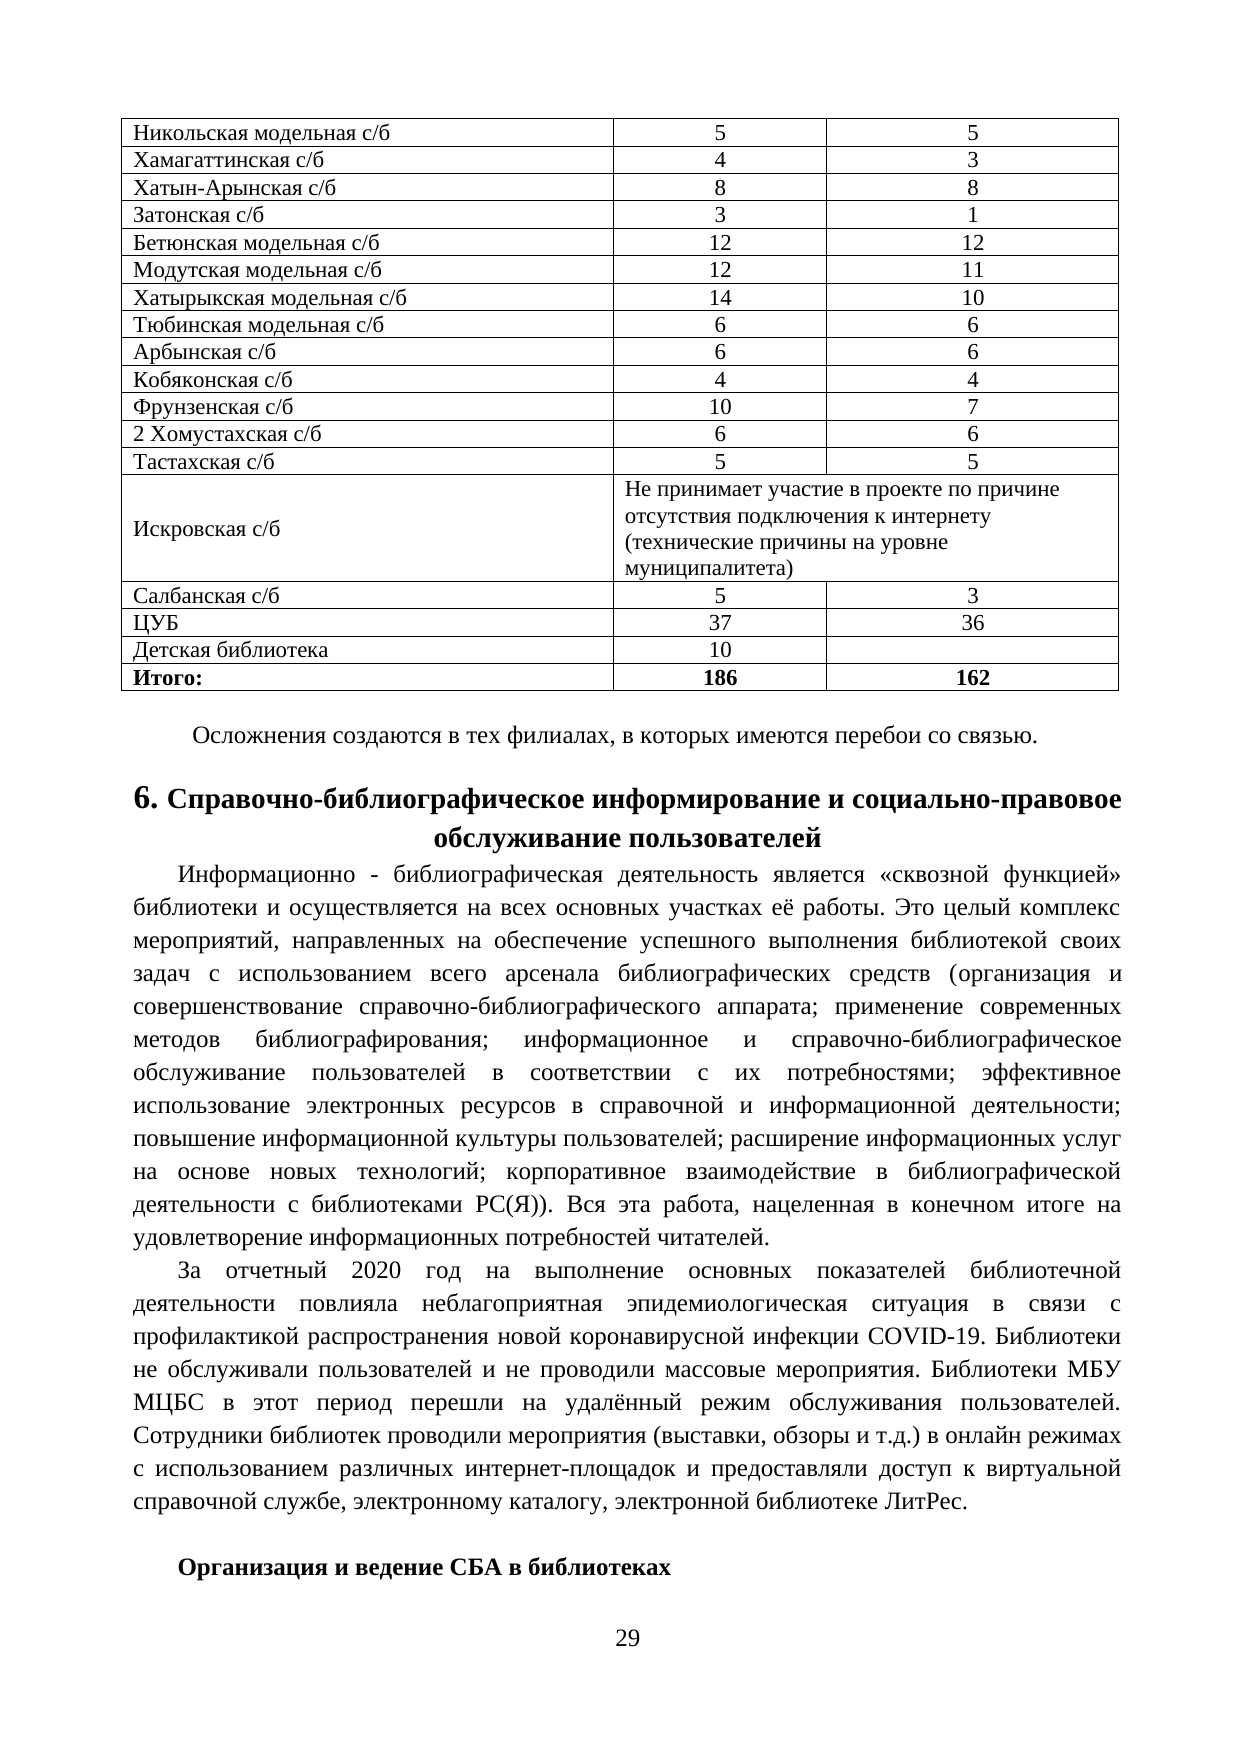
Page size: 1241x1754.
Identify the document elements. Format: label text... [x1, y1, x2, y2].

table_cell Хамагаттинская с/б [122, 147, 613, 173]
table_cell Фрунзенская с/б [122, 393, 613, 419]
table_cell 2 Хомустахская с/б [122, 421, 613, 447]
table_cell Хатын-Арынская с/б [122, 174, 613, 200]
table_cell 12 [614, 229, 826, 255]
table_cell 12 [827, 229, 1118, 255]
table_cell Модутская модельная с/б [122, 256, 613, 282]
table_cell ЦУБ [122, 609, 613, 636]
table_cell Арбынская с/б [122, 338, 613, 365]
table_cell Затонская с/б [122, 201, 613, 228]
table_cell 10 [614, 637, 826, 663]
table_cell Тюбинская модельная с/б [122, 311, 613, 337]
table_cell 1 [827, 201, 1118, 228]
table_cell 4 [614, 366, 826, 392]
table_cell 4 [827, 366, 1118, 392]
table_cell [827, 637, 1118, 663]
table_cell 6 [827, 338, 1118, 365]
table_cell 3 [827, 582, 1118, 608]
table_cell 3 [827, 147, 1118, 173]
text Информационно - библиографическая деятельность является «сквозной функцией» библиотеки и осуществляется на всех основных участках её работы. Это целый комплекс мероприятий, направленных на обеспечение успешного выполнения библиотекой своих задач с использованием всего арсенала библиографических средств (организация и совершенствование справочно-библиографического аппарата; применение современных методов библиографирования; информационное и справочно-библиографическое обслуживание пользователей в соответствии с их потребностями; эффективное использование электронных ресурсов в справочной и информационной деятельности; повышение информационной культуры пользователей; расширение информационных услуг на основе новых технологий; корпоративное взаимодействие в библиографической деятельности с библиотеками РС(Я)). Вся эта работа, нацеленная в конечном итоге на удовлетворение информационных потребностей читателей. [133, 859, 1122, 1251]
table_cell 8 [827, 174, 1118, 200]
table_cell 10 [614, 393, 826, 419]
table_cell 37 [614, 609, 826, 636]
table_cell Тастахская с/б [122, 448, 613, 474]
table_cell 186 [614, 664, 826, 690]
table_cell 5 [614, 448, 826, 474]
table_cell 5 [614, 119, 826, 146]
text За отчетный 2020 год на выполнение основных показателей библиотечной деятельности повлияла неблагоприятная эпидемиологическая ситуация в связи с профилактикой распространения новой коронавирусной инфекции COVID-19. Библиотеки не обслуживали пользователей и не проводили массовые мероприятия. Библиотеки МБУ МЦБС в этот период перешли на удалённый режим обслуживания пользователей. Сотрудники библиотек проводили мероприятия (выставки, обзоры и т.д.) в онлайн режимах с использованием различных интернет-площадок и предоставляли доступ к виртуальной справочной службе, электронному каталогу, электронной библиотеке ЛитРес. [133, 1255, 1122, 1515]
table_cell 12 [614, 256, 826, 282]
table_cell Кобяконская с/б [122, 366, 613, 392]
table_cell Бетюнская модельная с/б [122, 229, 613, 255]
table_cell Детская библиотека [122, 637, 613, 663]
table_cell Не принимает участие в проекте по причине отсутствия подключения к интернету (технические причины на уровне муниципалитета) [614, 475, 1118, 581]
table_cell 10 [827, 284, 1118, 310]
table_cell 14 [614, 284, 826, 310]
text 6. Справочно-библиографическое информирование и социально-правовое обслуживание пользователей [133, 777, 1122, 854]
table_cell 6 [614, 421, 826, 447]
table_cell 6 [614, 311, 826, 337]
table_cell 7 [827, 393, 1118, 419]
table_cell 6 [827, 311, 1118, 337]
table_cell Никольская модельная с/б [122, 119, 613, 146]
table_cell 11 [827, 256, 1118, 282]
text Организация и ведение СБА в библиотеках [133, 1552, 1122, 1581]
table_cell 8 [614, 174, 826, 200]
table_cell 6 [827, 421, 1118, 447]
table_cell 5 [827, 119, 1118, 146]
table_cell 4 [614, 147, 826, 173]
table_cell 162 [827, 664, 1118, 690]
table_cell 5 [827, 448, 1118, 474]
table_cell Искровская с/б [122, 475, 613, 581]
table_cell 3 [614, 201, 826, 228]
table_cell Итого: [122, 664, 613, 690]
table_cell Салбанская с/б [122, 582, 613, 608]
table_cell Хатырыкская модельная с/б [122, 284, 613, 310]
text Осложнения создаются в тех филиалах, в которых имеются перебои со связью. [133, 720, 1122, 749]
table_cell 36 [827, 609, 1118, 636]
table_cell 6 [614, 338, 826, 365]
table_cell 5 [614, 582, 826, 608]
